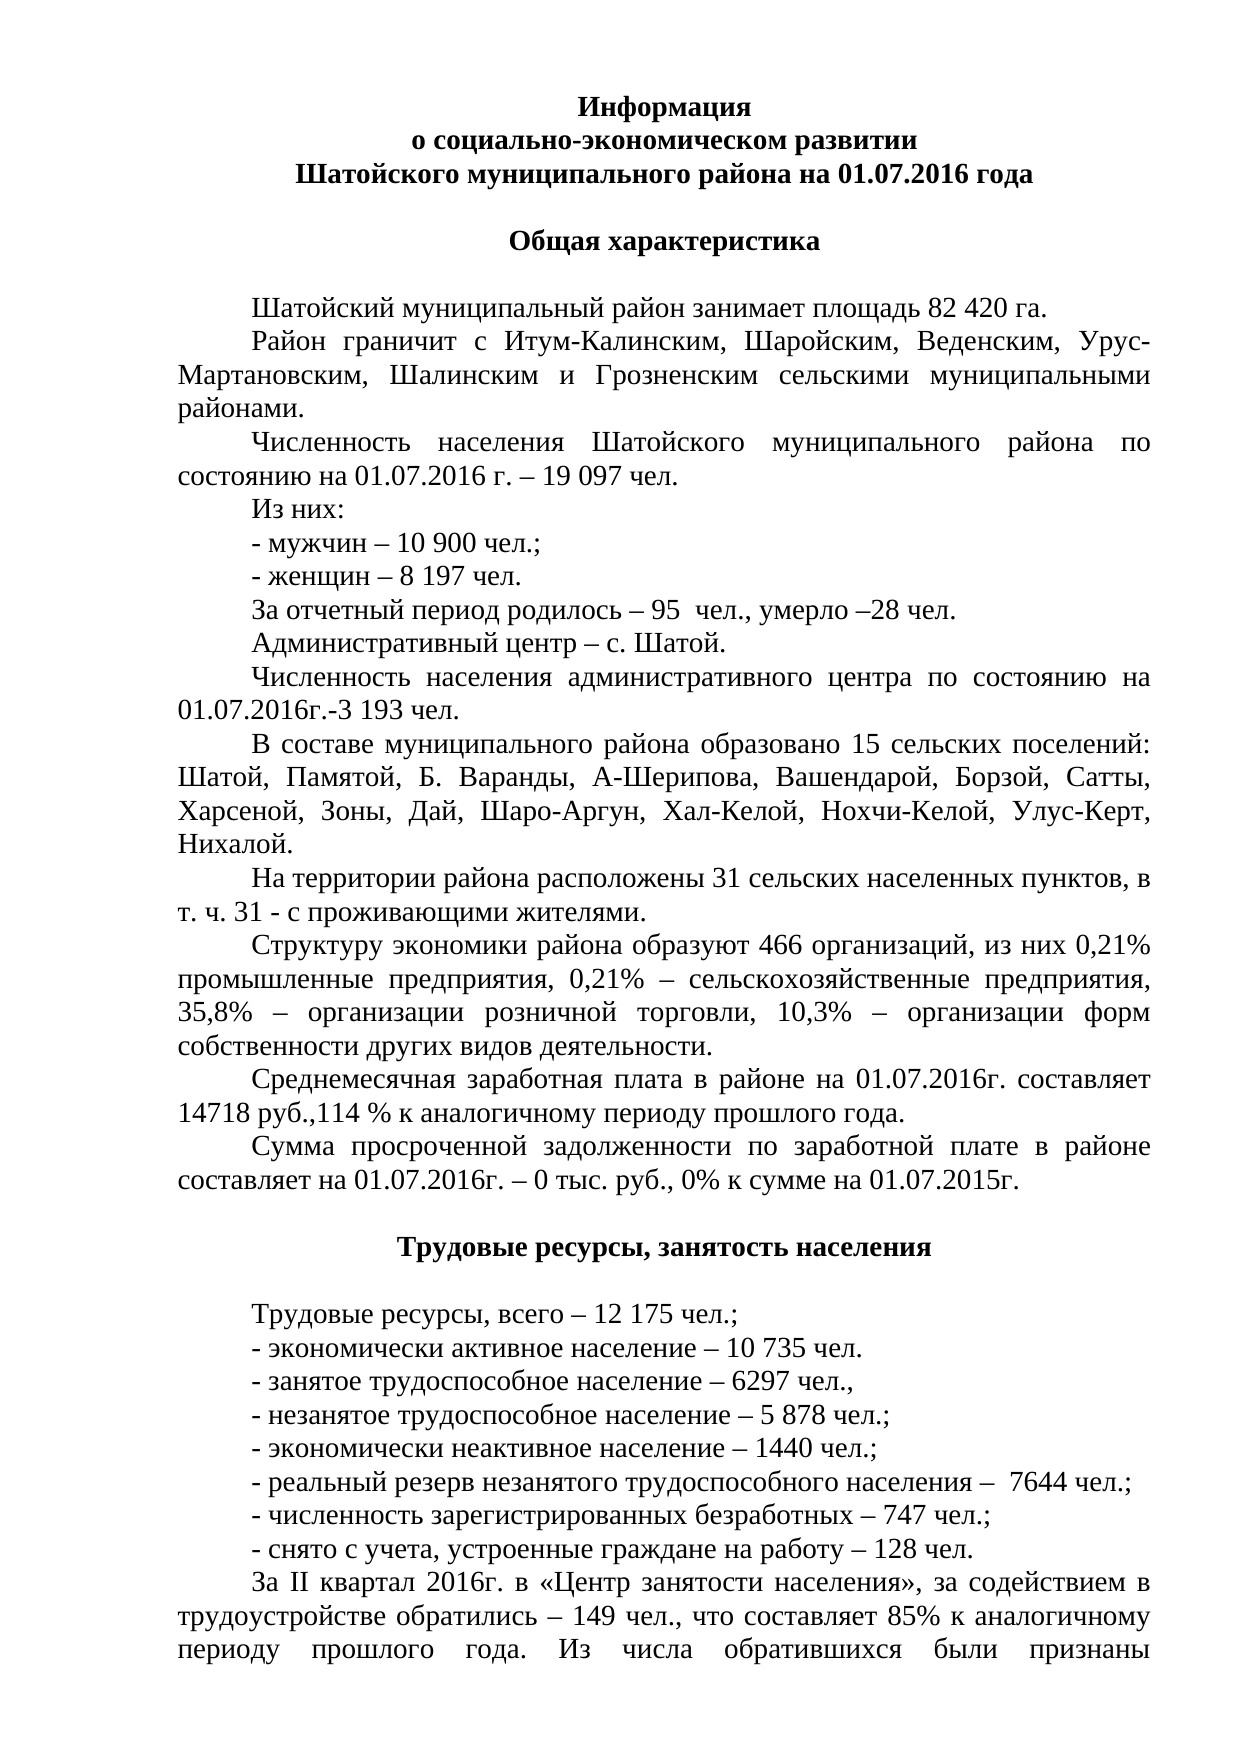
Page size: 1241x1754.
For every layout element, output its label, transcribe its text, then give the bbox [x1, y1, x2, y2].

text - реальный резерв незанятого трудоспособного населения – 7644 чел.; [177, 1464, 1152, 1497]
text За отчетный период родилось – 95 чел., умерло –28 чел. [177, 592, 1152, 625]
text Трудовые ресурсы, всего – 12 175 чел.; [177, 1296, 1152, 1330]
text Район граничит с Итум-Калинским, Шаройским, Веденским, Урус-Мартановским, Шалинским и Грозненским сельскими муниципальными районами. [177, 323, 1152, 424]
text На территории района расположены 31 сельских населенных пунктов, в т. ч. 31 - с проживающими жителями. [177, 860, 1152, 927]
text Численность населения административного центра по состоянию на 01.07.2016г.-3 193 чел. – 2 812 чел. [177, 659, 1152, 726]
text Информация [177, 89, 1152, 122]
text Структуру экономики района образуют 466 организаций, из них 0,21% промышленные предприятия, 0,21% – сельскохозяйственные предприятия, 35,8% – организации розничной торговли, 10,3% – организации форм собственности других видов деятельности. [177, 927, 1152, 1061]
text - мужчин – 10 900 чел.; [177, 525, 1152, 558]
text - экономически активное население – 10 735 чел. [177, 1330, 1152, 1363]
text Трудовые ресурсы, занятость населения [177, 1229, 1152, 1263]
text Шатойского муниципального района на 01.07.2016 года [177, 156, 1152, 189]
text Сумма просроченной задолженности по заработной плате в районе составляет на 01.07.2016г. – 0 тыс. руб., 0% к сумме на 01.07.2015г. [177, 1128, 1152, 1196]
text Из них: [177, 491, 1152, 525]
text Шатойский муниципальный район занимает площадь 82 420 га. [177, 290, 1152, 323]
text - экономически неактивное население – 1440 чел.; [177, 1430, 1152, 1464]
text Среднемесячная заработная плата в районе на 01.07.2016г. составляет 14718 руб.,114 % к аналогичному периоду прошлого года. [177, 1061, 1152, 1128]
text Численность населения Шатойского муниципального района по состоянию на 01.07.2016 г. – 19 097 чел. [177, 424, 1152, 491]
text В составе муниципального района образовано 15 сельских поселений: Шатой, Памятой, Б. Варанды, А-Шерипова, Вашендарой, Борзой, Сатты, Харсеной, Зоны, Дай, Шаро-Аргун, Хал-Келой, Нохчи-Келой, Улус-Керт, Нихалой. [177, 726, 1152, 860]
text Общая характеристика [177, 223, 1152, 256]
text - женщин – 8 197 чел. [177, 558, 1152, 592]
text Административный центр – с. Шатой. [177, 625, 1152, 659]
text о социально-экономическом развитии [177, 122, 1152, 156]
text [177, 1564, 1152, 1665]
text - численность зарегистрированных безработных – 747 чел.; [177, 1497, 1152, 1531]
text - снято с учета, устроенные граждане на работу – 128 чел. [177, 1531, 1152, 1564]
text - незанятое трудоспособное население – 5 878 чел.; [177, 1397, 1152, 1430]
text - занятое трудоспособное население – 6297 чел., [177, 1363, 1152, 1397]
